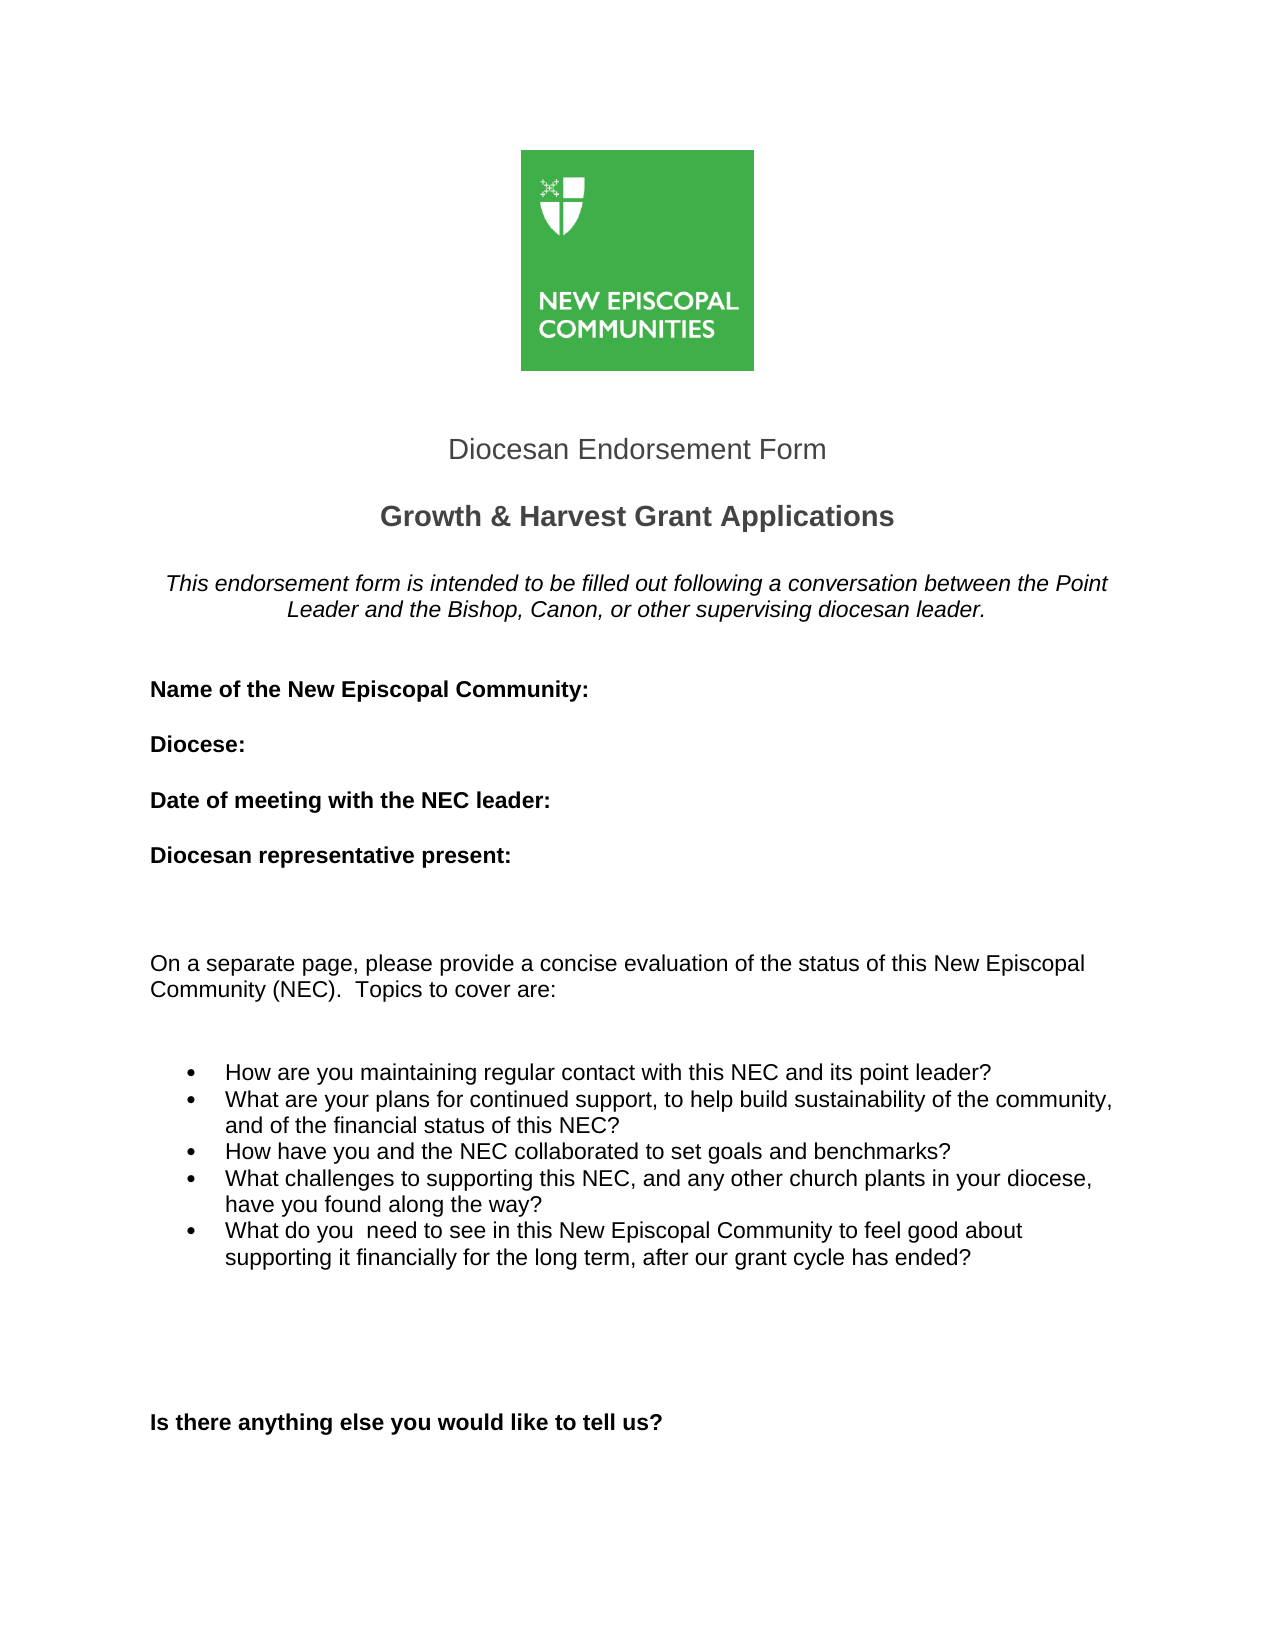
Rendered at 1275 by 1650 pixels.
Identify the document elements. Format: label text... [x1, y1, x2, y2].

text Growth & Harvest Grant Applications [150, 499, 1125, 533]
list How are you maintaining regular contact with this NEC and its point leader? [187, 1059, 1125, 1086]
list What are your plans for continued support, to help build sustainability of the community, and of the financial status of this NEC? [187, 1086, 1125, 1138]
list What do you need to see in this New Episcopal Community to feel good about supporting it financially for the long term, after our grant cycle has ended? [187, 1217, 1125, 1270]
text Is there anything else you would like to tell us? [150, 1409, 1125, 1436]
list How have you and the NEC collaborated to set goals and benchmarks? [187, 1138, 1125, 1165]
text Diocesan representative present: [150, 842, 1125, 868]
text Date of meeting with the NEC leader: [150, 787, 1125, 813]
list What challenges to supporting this NEC, and any other church plants in your diocese, have you found along the way? [187, 1165, 1125, 1217]
text On a separate page, please provide a concise evaluation of the status of this New Episcopal Community (NEC). Topics to cover are: [150, 950, 1125, 1002]
text Diocese: [150, 731, 1125, 758]
text Diocesan Endorsement Form [150, 432, 1125, 466]
text This endorsement form is intended to be filled out following a conversation between the Point Leader and the Bishop, Canon, or other supervising diocesan leader. [150, 570, 1125, 623]
picture [521, 150, 754, 371]
text Name of the New Episcopal Community: [150, 676, 1125, 703]
